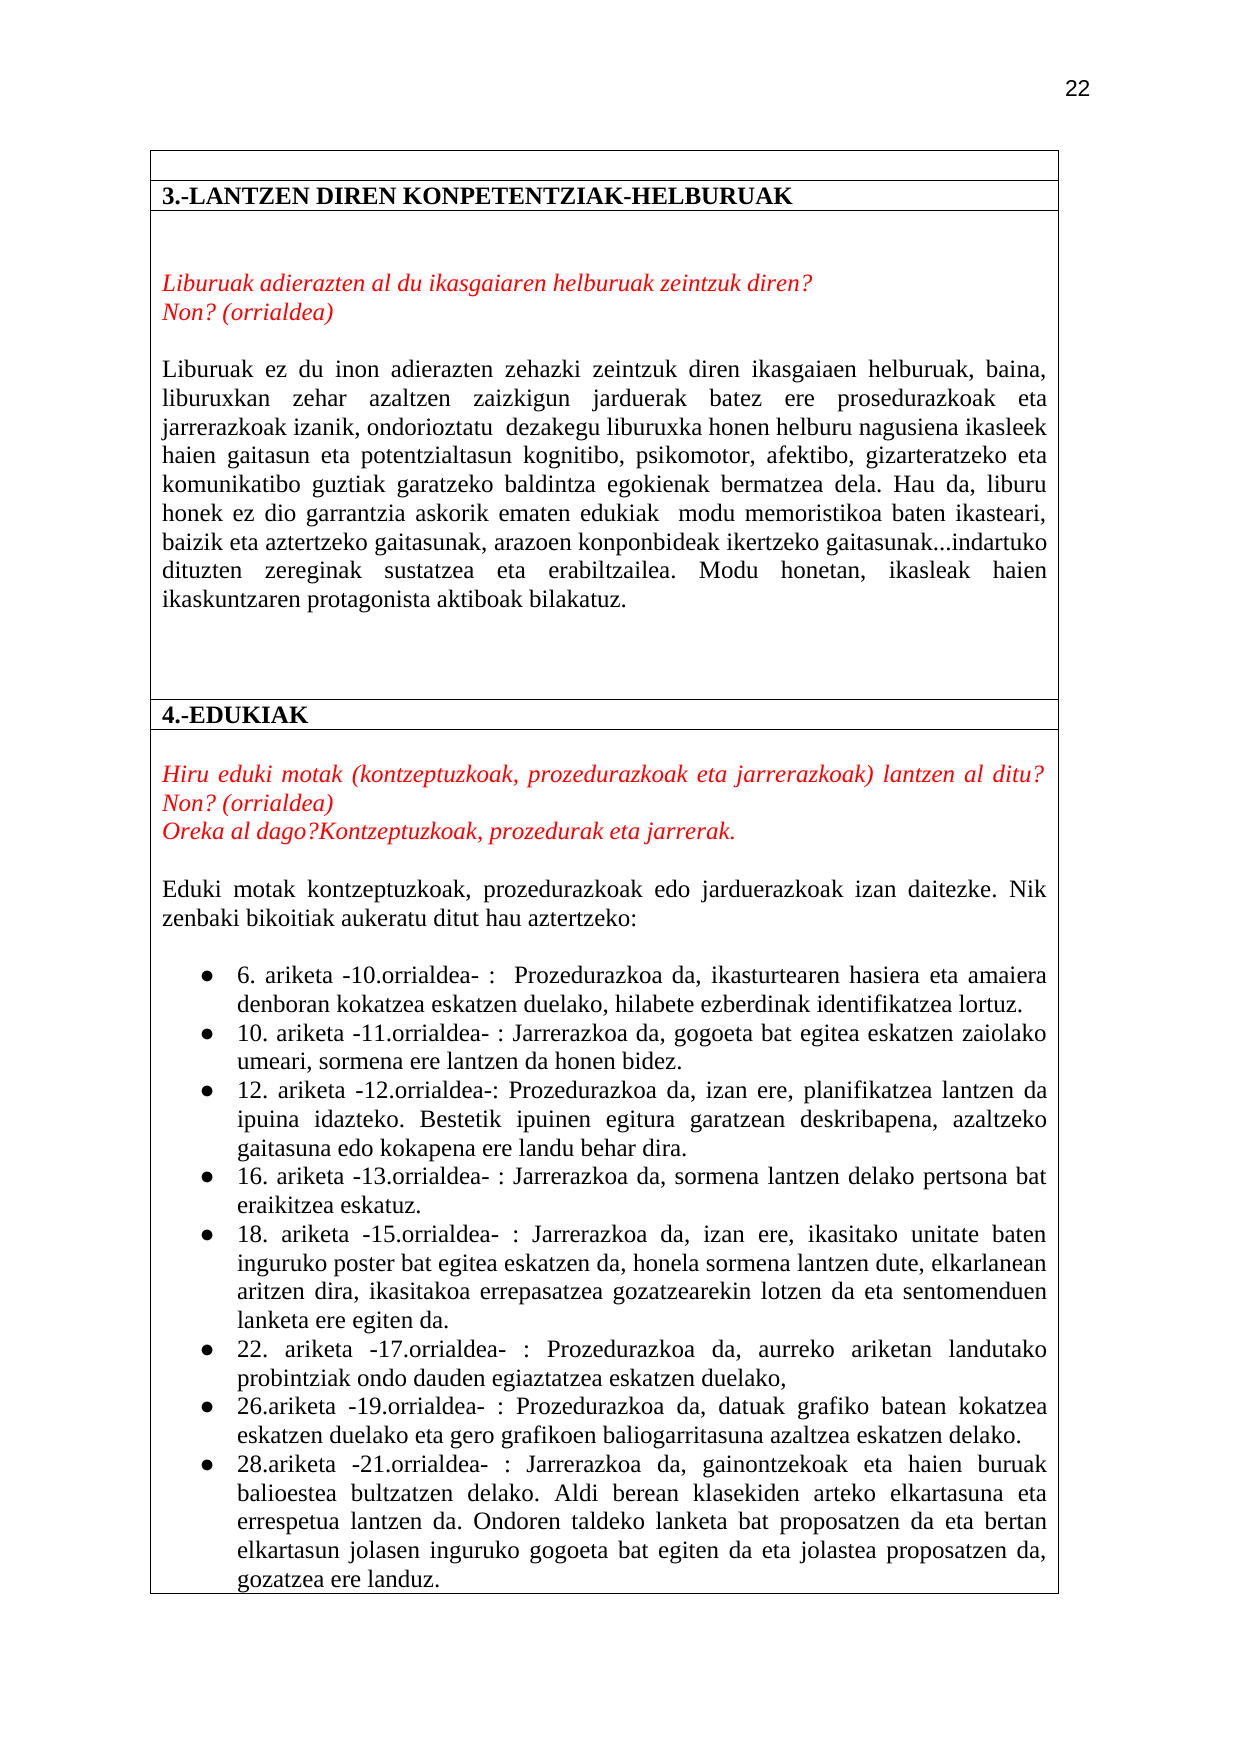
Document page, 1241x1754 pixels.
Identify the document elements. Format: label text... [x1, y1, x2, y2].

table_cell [151, 151, 1058, 180]
table_cell 4.-EDUKIAK [151, 700, 1058, 729]
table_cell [151, 730, 1058, 1593]
table_cell Liburuak adierazten al du ikasgaiaren helburuak zeintzuk diren? Non? (orrialdea) Liburuak ez du inon adierazten zehazki zeintzuk diren ikasgaiaen helburuak, baina, liburuxkan zehar azaltzen zaizkigun jarduerak batez ere prosedurazkoak eta jarrerazkoak izanik, ondorioztatu dezakegu liburuxka honen helburu nagusiena ikasleek haien gaitasun eta potentzialtasun kognitibo, psikomotor, afektibo, gizarteratzeko eta komunikatibo guztiak garatzeko baldintza egokienak bermatzea dela. Hau da, liburu honek ez dio garrantzia askorik ematen edukiak modu memoristikoa baten ikasteari, baizik eta aztertzeko gaitasunak, arazoen konponbideak ikertzeko gaitasunak...indartuko dituzten zereginak sustatzea eta erabiltzailea. Modu honetan, ikasleak haien ikaskuntzaren protagonista aktiboak bilakatuz. [151, 211, 1058, 699]
table_cell 3.-LANTZEN DIREN KONPETENTZIAK-HELBURUAK [151, 181, 1058, 209]
